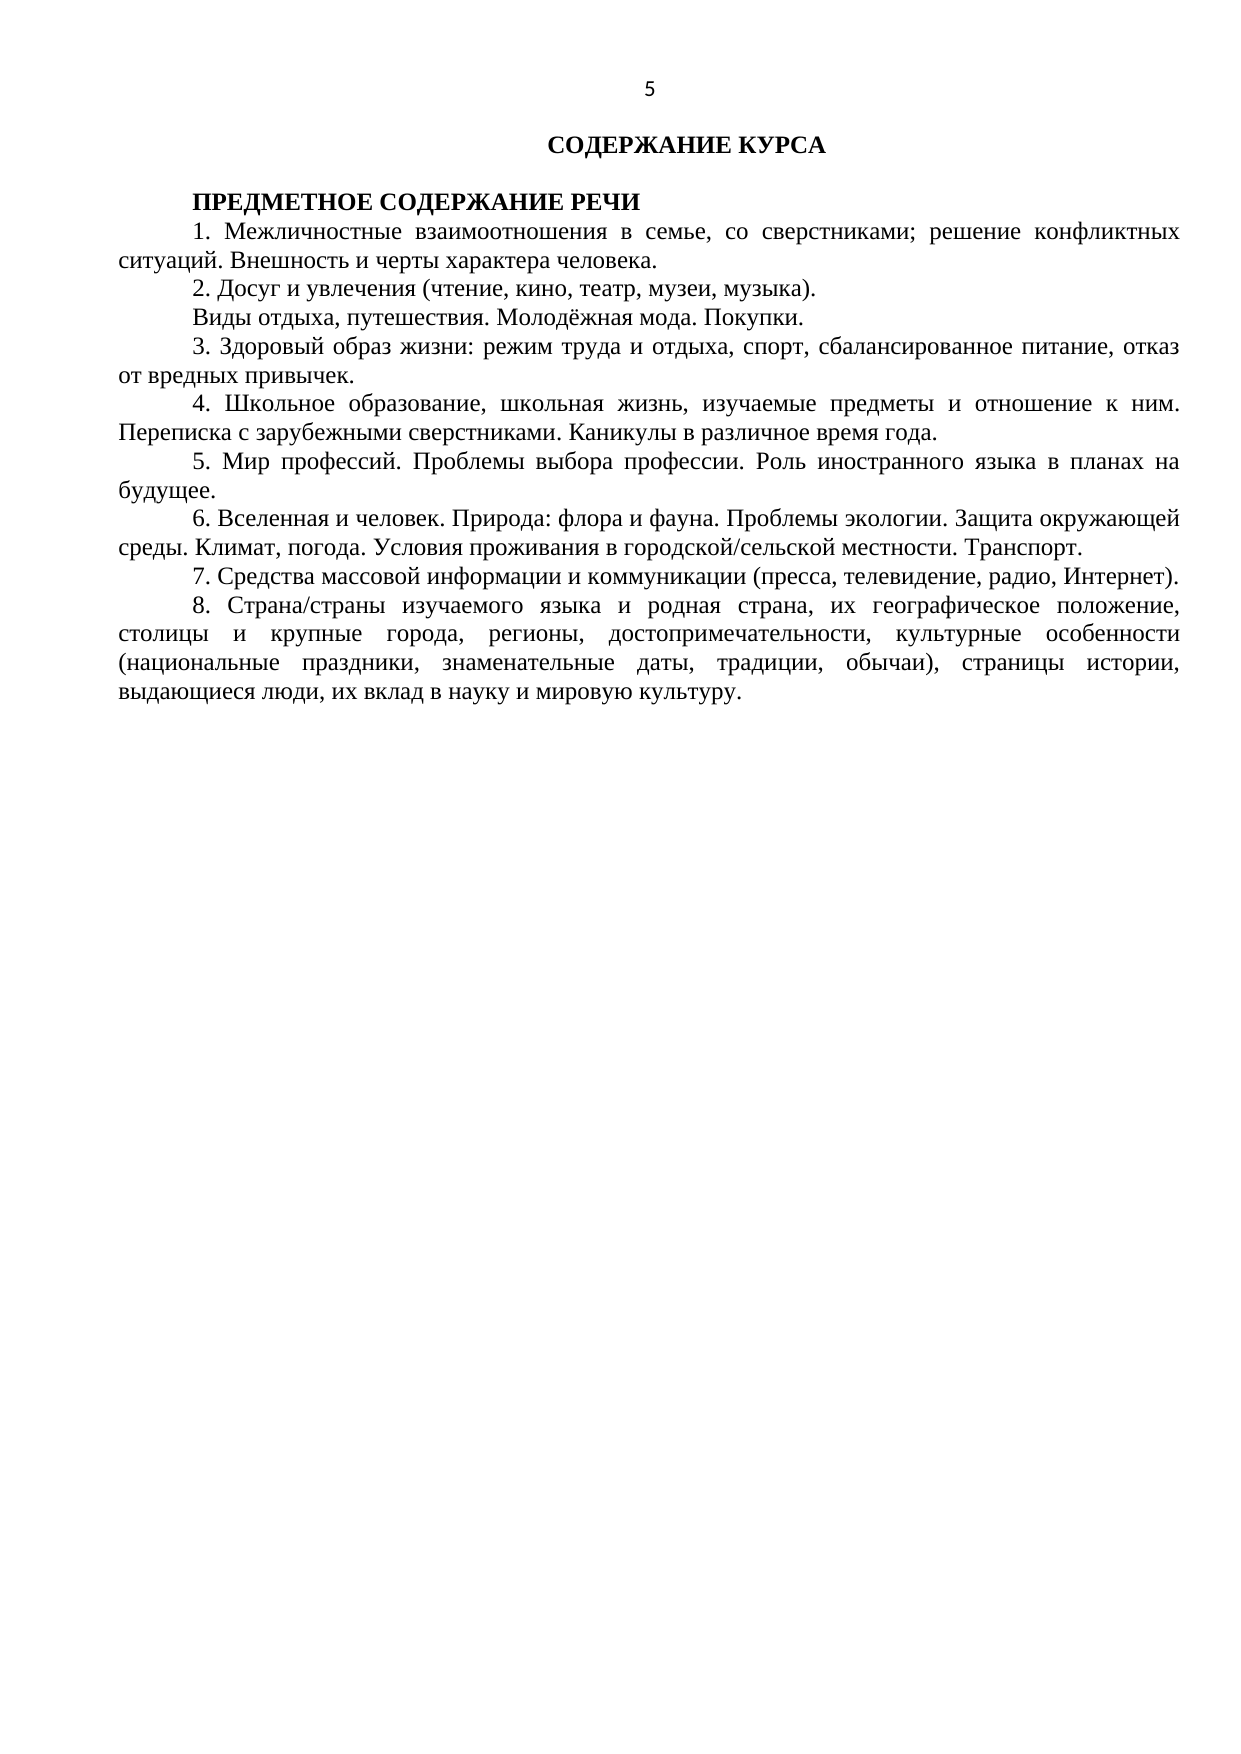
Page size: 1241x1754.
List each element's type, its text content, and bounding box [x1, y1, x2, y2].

text 6. Вселенная и человек. Природа: флора и фауна. Проблемы экологии. Защита окружающей среды. Климат, погода. Условия проживания в городской/сельской местности. Транспорт. [118, 503, 1181, 561]
text 4. Школьное образование, школьная жизнь, изучаемые предметы и отношение к ним. Переписка с зарубежными сверстниками. Каникулы в различное время года. [118, 388, 1181, 446]
text 5. Мир профессий. Проблемы выбора профессии. Роль иностранного языка в планах на будущее. [118, 446, 1181, 503]
text 8. Страна/страны изучаемого языка и родная страна, их географическое положение, столицы и крупные города, регионы, достопримечательности, культурные особенности (национальные праздники, знаменательные даты, традиции, обычаи), страницы истории, выдающиеся люди, их вклад в науку и мировую культуру. [118, 590, 1181, 705]
text ПРЕДМЕТНОЕ СОДЕРЖАНИЕ РЕЧИ [118, 187, 1181, 216]
text СОДЕРЖАНИЕ КУРСА [118, 130, 1181, 158]
text 7. Средства массовой информации и коммуникации (пресса, телевидение, радио, Интернет). [118, 561, 1181, 590]
text Виды отдыха, путешествия. Молодёжная мода. Покупки. [118, 302, 1181, 331]
text 3. Здоровый образ жизни: режим труда и отдыха, спорт, сбалансированное питание, отказ от вредных привычек. [118, 331, 1181, 388]
text 2. Досуг и увлечения (чтение, кино, театр, музеи, музыка). [118, 273, 1181, 302]
text 1. Межличностные взаимоотношения в семье, со сверстниками; решение конфликтных ситуаций. Внешность и черты характера человека. [118, 216, 1181, 273]
